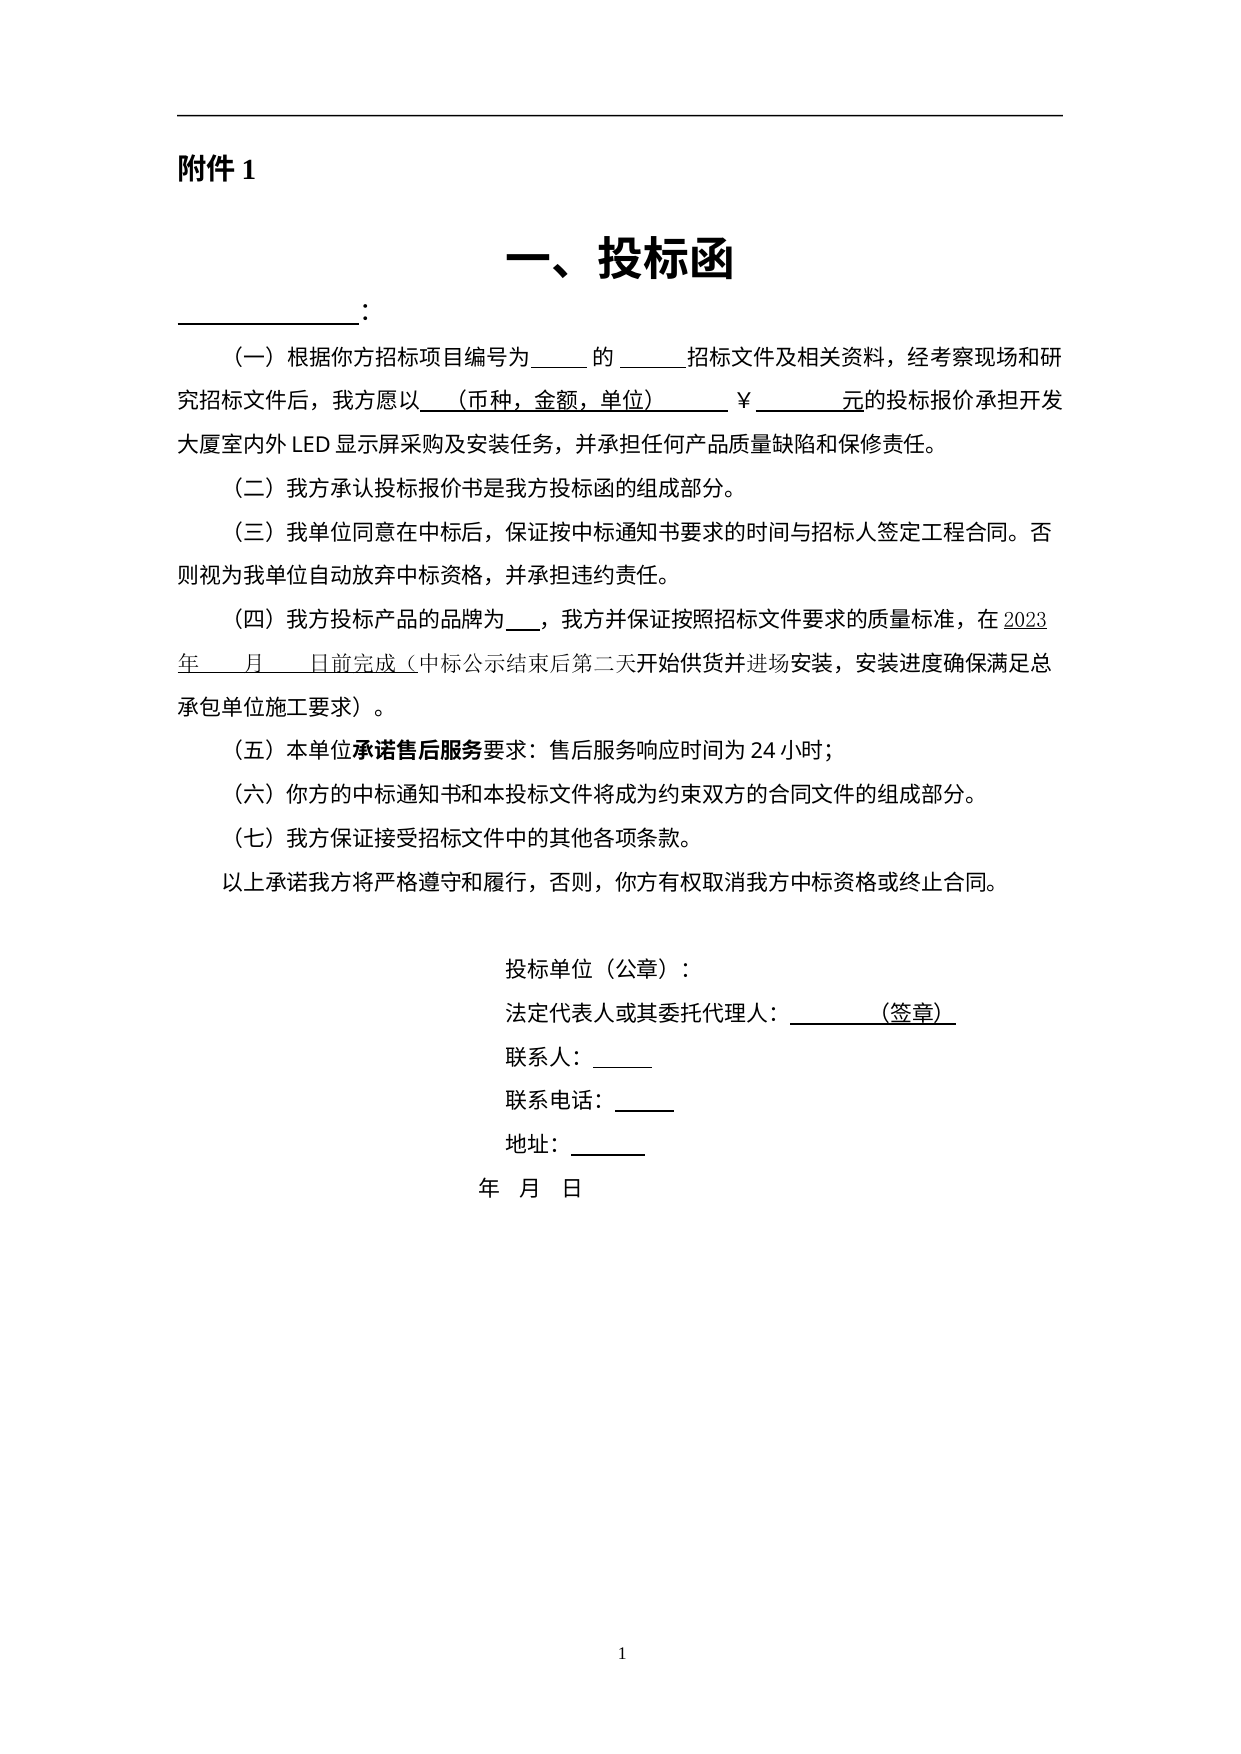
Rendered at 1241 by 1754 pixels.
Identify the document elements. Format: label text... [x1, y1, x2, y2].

subtitle 附件1 [177, 146, 1063, 188]
text （二）我方承认投标报价书是我方投标函的组成部分。 [177, 461, 1063, 505]
text 联系电话： [177, 1074, 1063, 1117]
text ： [177, 284, 1063, 330]
text 法定代表人或其委托代理人： （签章） [177, 986, 1063, 1030]
text 以上承诺我方将严格遵守和履行，否则，你方有权取消我方中标资格或终止合同。 [177, 855, 1063, 899]
text 年 月 日 [177, 1161, 1063, 1205]
text （七）我方保证接受招标文件中的其他各项条款。 [177, 811, 1063, 855]
text （三）我单位同意在中标后，保证按中标通知书要求的时间与招标人签定工程合同。否则视为我单位自动放弃中标资格，并承担违约责任。 [177, 505, 1063, 592]
text （四）我方投标产品的品牌为 ，我方并保证按照招标文件要求的质量标准，在2023年 月 日前完成（中标公示结束后第二天开始供货并进场安装，安装进度确保满足总承包单位施工要求）。 [177, 592, 1063, 724]
text （一）根据你方招标项目编号为 的 招标文件及相关资料，经考察现场和研究招标文件后，我方愿以 （币种，金额，单位） ￥ 元的投标报价承担开发大厦室内外LED显示屏采购及安装任务，并承担任何产品质量缺陷和保修责任。 [177, 330, 1063, 461]
text 一、投标函 [177, 238, 1063, 284]
text 地址： [177, 1117, 1063, 1161]
text （五）本单位承诺售后服务要求：售后服务响应时间为24小时； [177, 724, 1063, 767]
text （六）你方的中标通知书和本投标文件将成为约束双方的合同文件的组成部分。 [177, 767, 1063, 811]
text 投标单位（公章）： [177, 942, 1063, 986]
text 联系人： [177, 1030, 1063, 1074]
